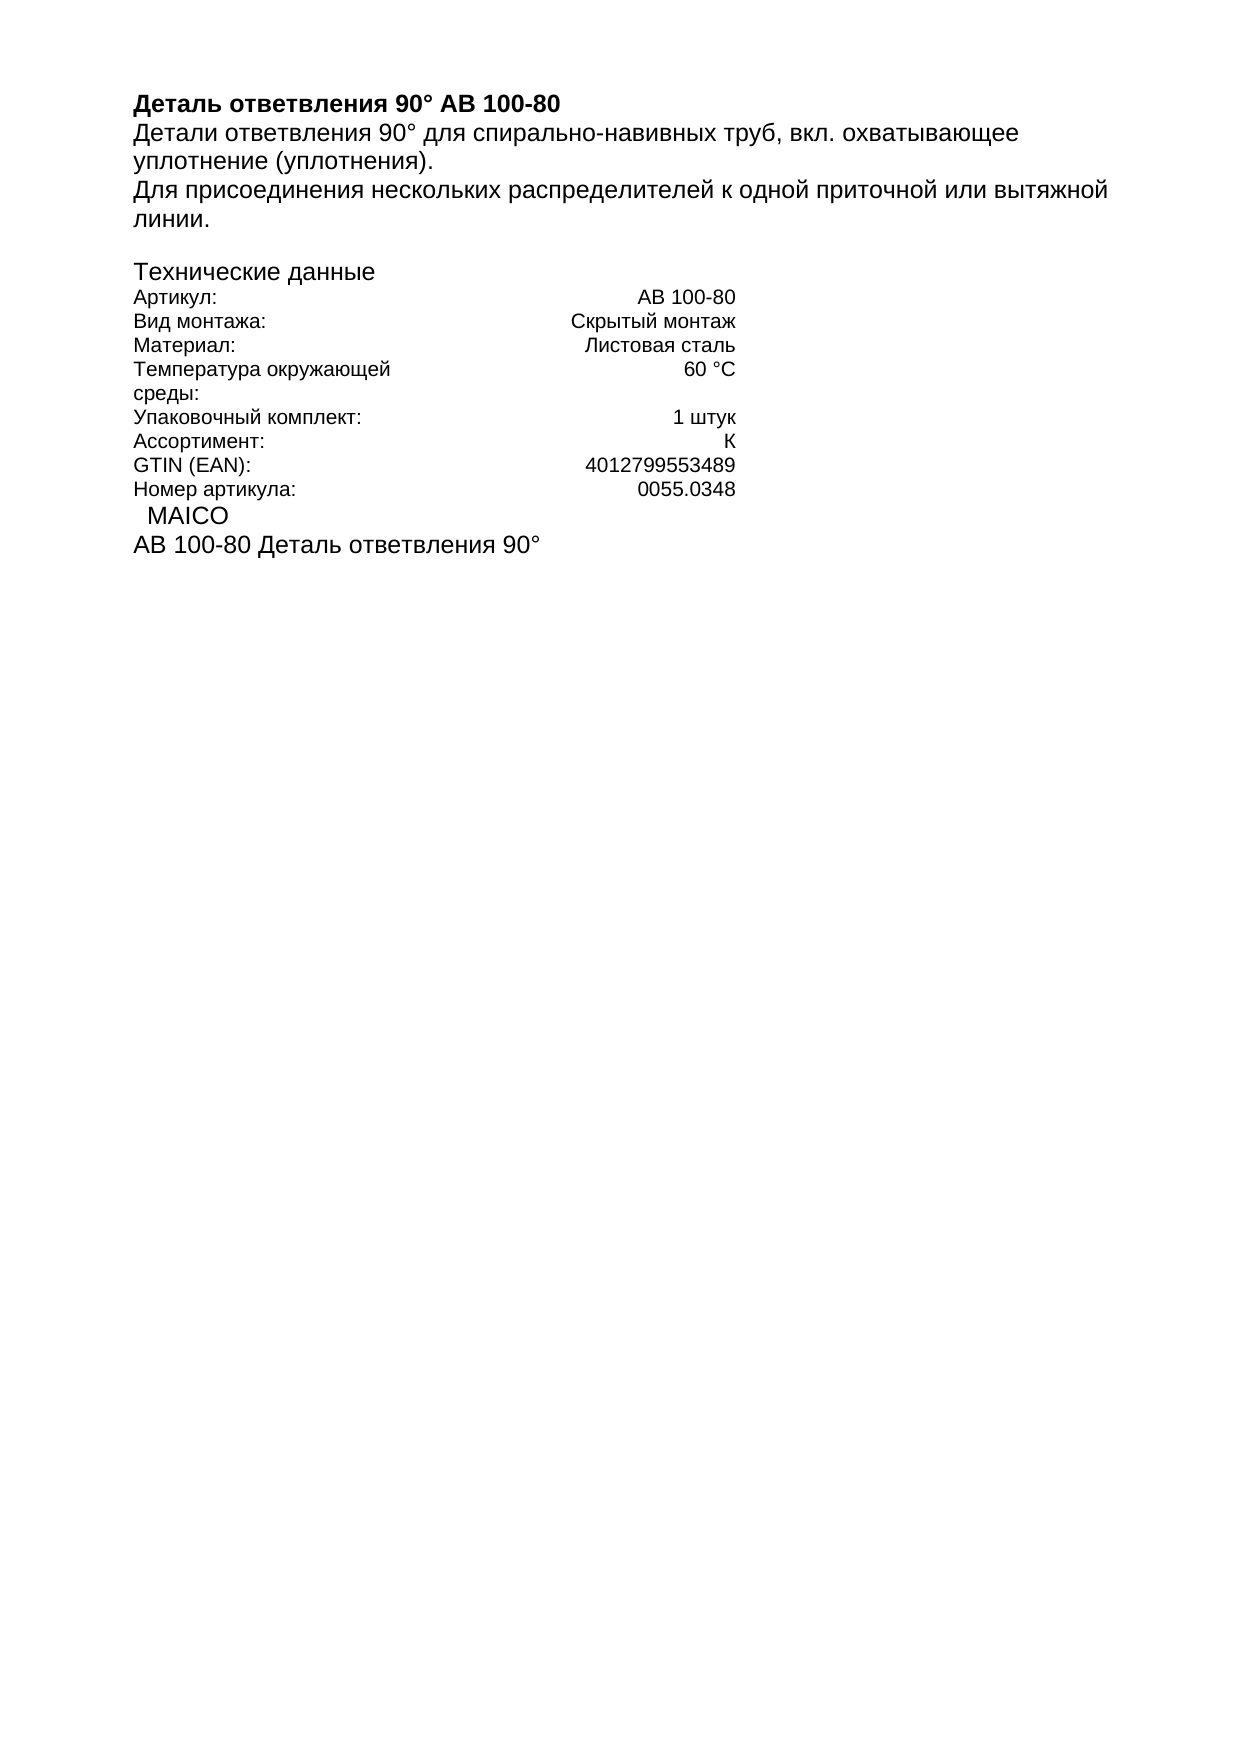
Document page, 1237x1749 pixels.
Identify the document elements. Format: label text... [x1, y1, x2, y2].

text Технические данные [133, 256, 1148, 285]
table_cell 0055.0348 [434, 477, 747, 501]
table_cell GTIN (EAN): [122, 453, 434, 477]
table_cell 60 °C [434, 357, 747, 405]
text Детали ответвления 90° для спирально-навивных труб, вкл. охватывающее уплотнение (уплотнения). [133, 117, 1148, 175]
table_cell 1 штук [434, 405, 747, 429]
table_cell К [434, 429, 747, 453]
text Для присоединения нескольких распределителей к одной приточной или вытяжной линии. [133, 175, 1148, 232]
table_cell Материал: [122, 333, 434, 357]
text Деталь ответвления 90° AB 100-80 [133, 89, 1148, 117]
table_cell Вид монтажа: [122, 309, 434, 333]
table_header Артикул: [122, 285, 434, 309]
table_header AB 100-80 [434, 285, 747, 309]
table_cell Листовая сталь [434, 333, 747, 357]
table_cell Скрытый монтаж [434, 309, 747, 333]
table_cell Ассортимент: [122, 429, 434, 453]
text AB 100-80 Деталь ответвления 90° [133, 529, 1148, 558]
table_cell Упаковочный комплект: [122, 405, 434, 429]
table_cell Температура окружающей среды: [122, 357, 434, 405]
table_cell 4012799553489 [434, 453, 747, 477]
table_cell Номер артикула: [122, 477, 434, 501]
